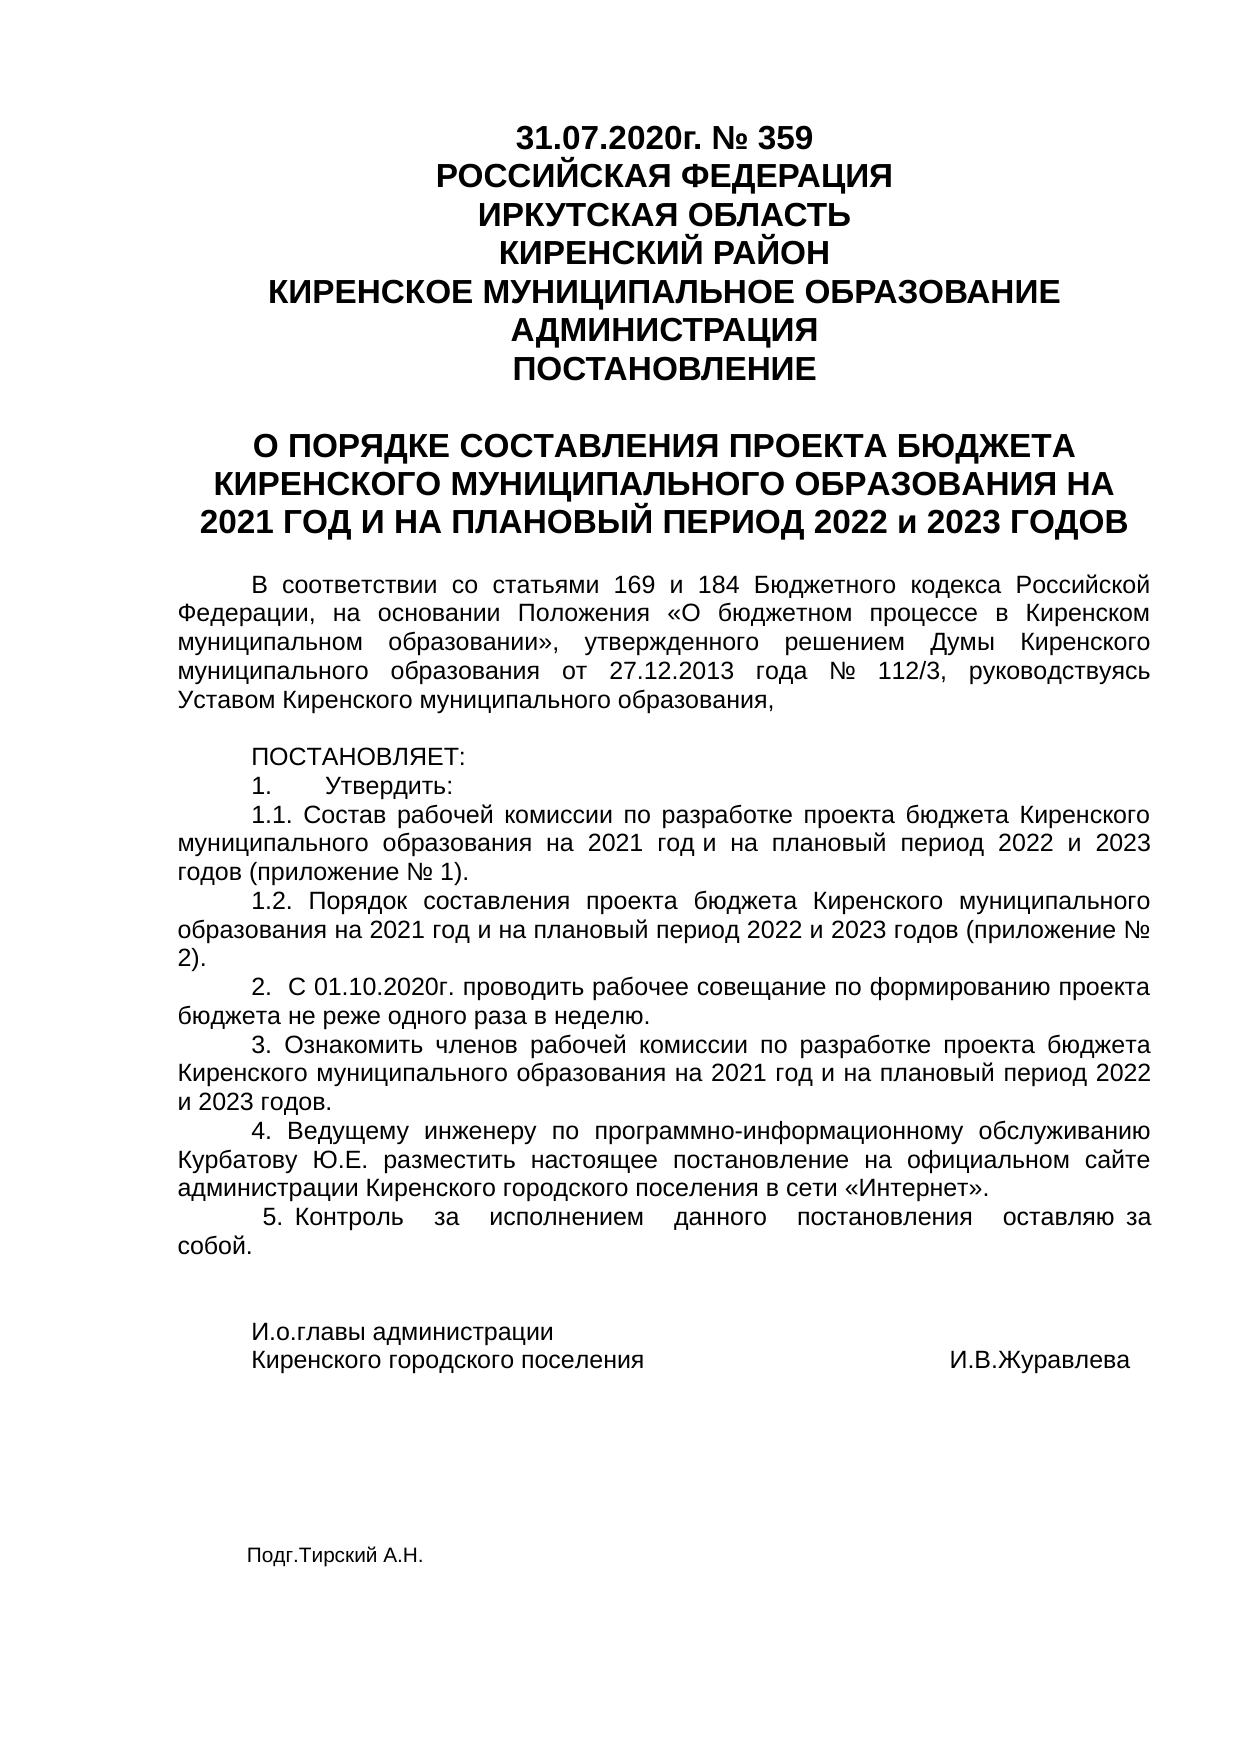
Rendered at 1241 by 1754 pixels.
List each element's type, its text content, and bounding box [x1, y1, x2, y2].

text В соответствии со статьями 169 и 184 Бюджетного кодекса Российской Федерации, на основании Положения «О бюджетном процессе в Киренском муниципальном образовании», утвержденного решением Думы Киренского муниципального образования от 27.12.2013 года № 112/3, руководствуясь Уставом Киренского муниципального образования, [177, 570, 1152, 713]
text 31.07.2020г. № 359 [177, 118, 1152, 157]
list 2. С 01.10.2020г. проводить рабочее совещание по формированию проекта бюджета не реже одного раза в неделю. [177, 972, 1152, 1030]
text О ПОРЯДКЕ СОСТАВЛЕНИЯ ПРОЕКТА БЮДЖЕТА КИРЕНСКОГО МУНИЦИПАЛЬНОГО ОБРАЗОВАНИЯ НА 2021 ГОД И НА ПЛАНОВЫЙ ПЕРИОД 2022 и 2023 ГОДОВ [177, 426, 1152, 541]
list 3. Ознакомить членов рабочей комиссии по разработке проекта бюджета Киренского муниципального образования на 2021 год и на плановый период 2022 и 2023 годов. [177, 1030, 1152, 1116]
list 1.1. Состав рабочей комиссии по разработке проекта бюджета Киренского муниципального образования на 2021 год и на плановый период 2022 и 2023 годов (приложение № 1). [177, 800, 1152, 886]
list Утвердить: [177, 771, 1152, 800]
text ПОСТАНОВЛЕНИЕ [177, 349, 1152, 387]
text ИРКУТСКАЯ ОБЛАСТЬ [177, 195, 1152, 233]
text АДМИНИСТРАЦИЯ [177, 310, 1152, 349]
list 5. Контроль за исполнением данного постановления оставляю за собой. [177, 1202, 1152, 1260]
text ПОСТАНОВЛЯЕТ: [177, 742, 1152, 771]
text КИРЕНСКОЕ МУНИЦИПАЛЬНОЕ ОБРАЗОВАНИЕ [177, 272, 1152, 310]
text КИРЕНСКИЙ РАЙОН [177, 233, 1152, 272]
text Подг.Тирский А.Н. [177, 1543, 1152, 1567]
list 1.2. Порядок составления проекта бюджета Киренского муниципального образования на 2021 год и на плановый период 2022 и 2023 годов (приложение № 2). [177, 886, 1152, 972]
text РОССИЙСКАЯ ФЕДЕРАЦИЯ [177, 157, 1152, 195]
list 4. Ведущему инженеру по программно-информационному обслуживанию Курбатову Ю.Е. разместить настоящее постановление на официальном сайте администрации Киренского городского поселения в сети «Интернет». [177, 1116, 1152, 1202]
text И.о.главы администрации [177, 1316, 1152, 1345]
text Киренского городского поселения И.В.Журавлева [177, 1345, 1152, 1374]
